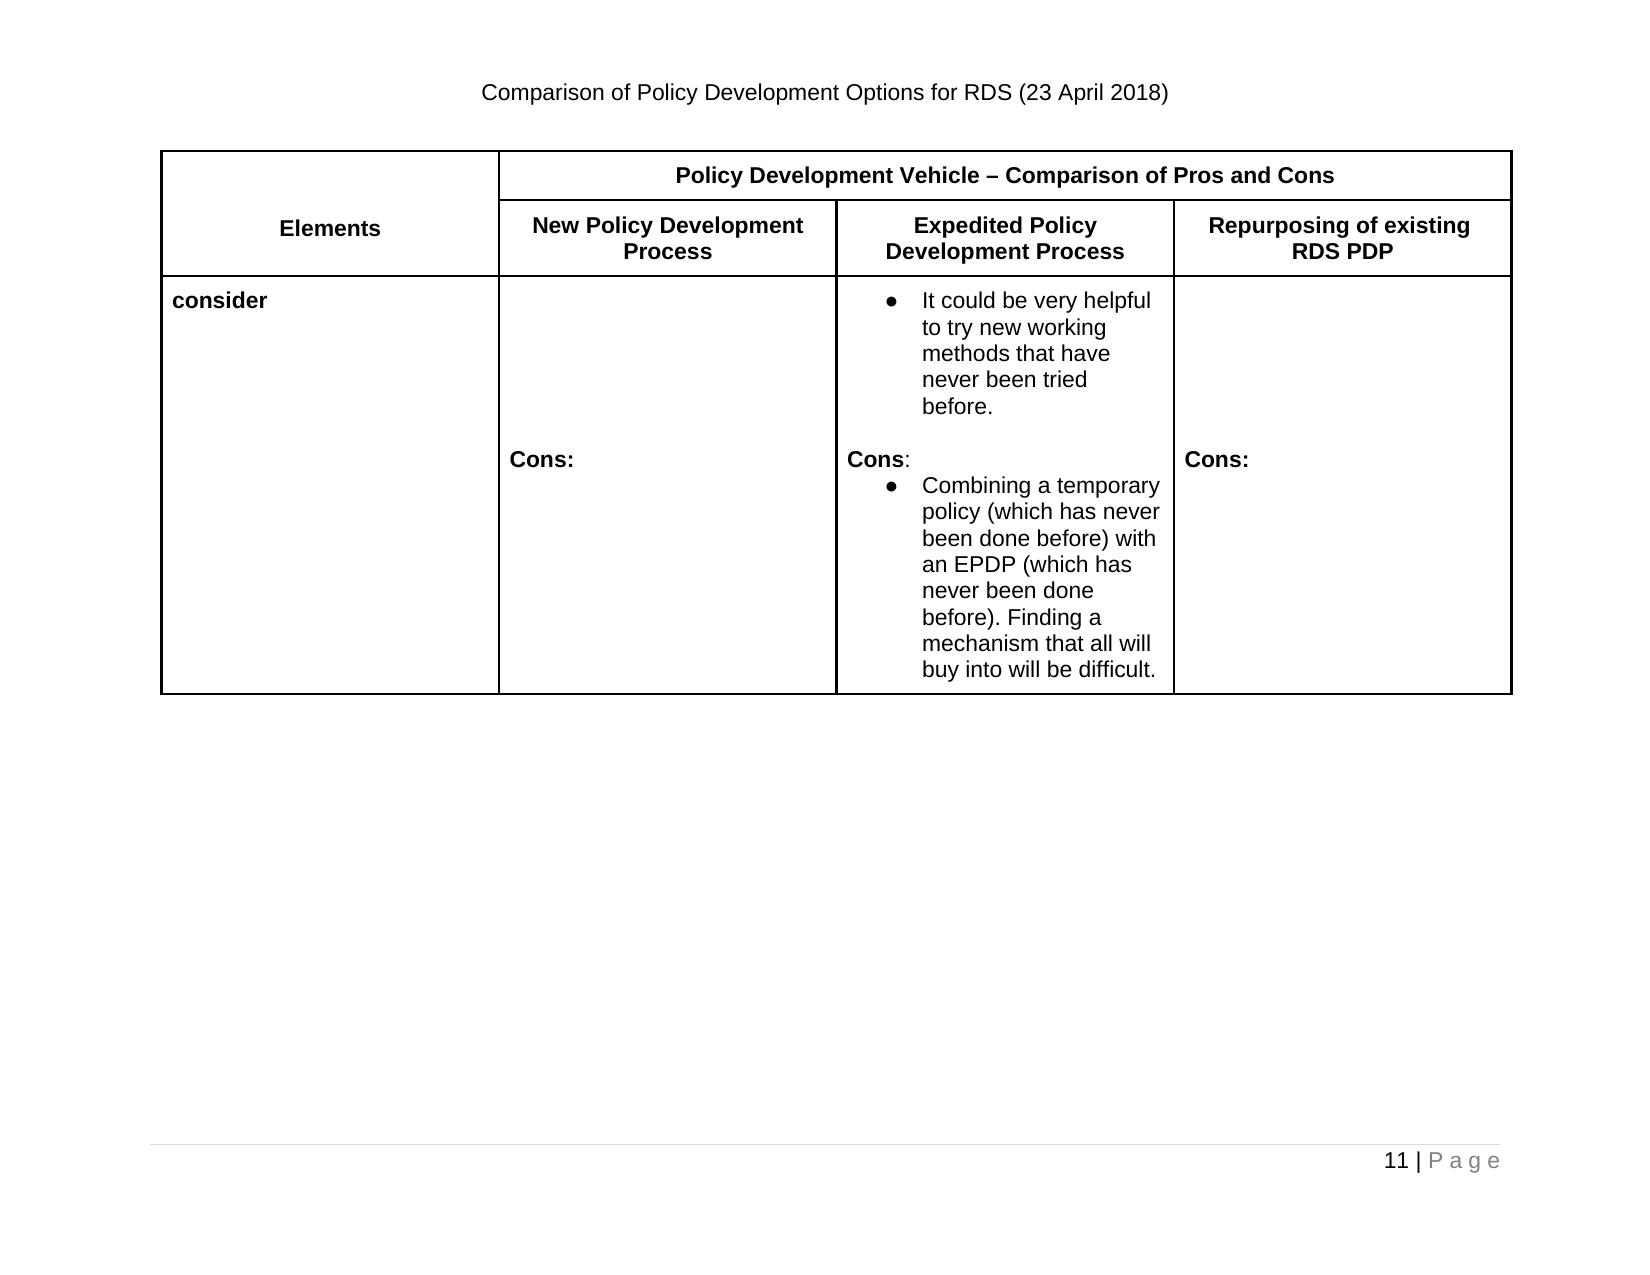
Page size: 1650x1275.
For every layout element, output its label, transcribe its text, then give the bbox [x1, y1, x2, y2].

table_cell Repurposing of existing RDS PDP [1175, 201, 1510, 275]
table_cell New Policy Development Process [500, 201, 835, 275]
table_cell Expedited Policy Development Process [838, 201, 1173, 275]
table_header Elements [163, 152, 498, 275]
table_cell Pros: Cons: [1175, 277, 1510, 693]
table_header Policy Development Vehicle – Comparison of Pros and Cons [500, 152, 1510, 199]
table_cell Pros: Cons: [500, 277, 835, 693]
table_cell Additional factors to consider [163, 277, 498, 693]
